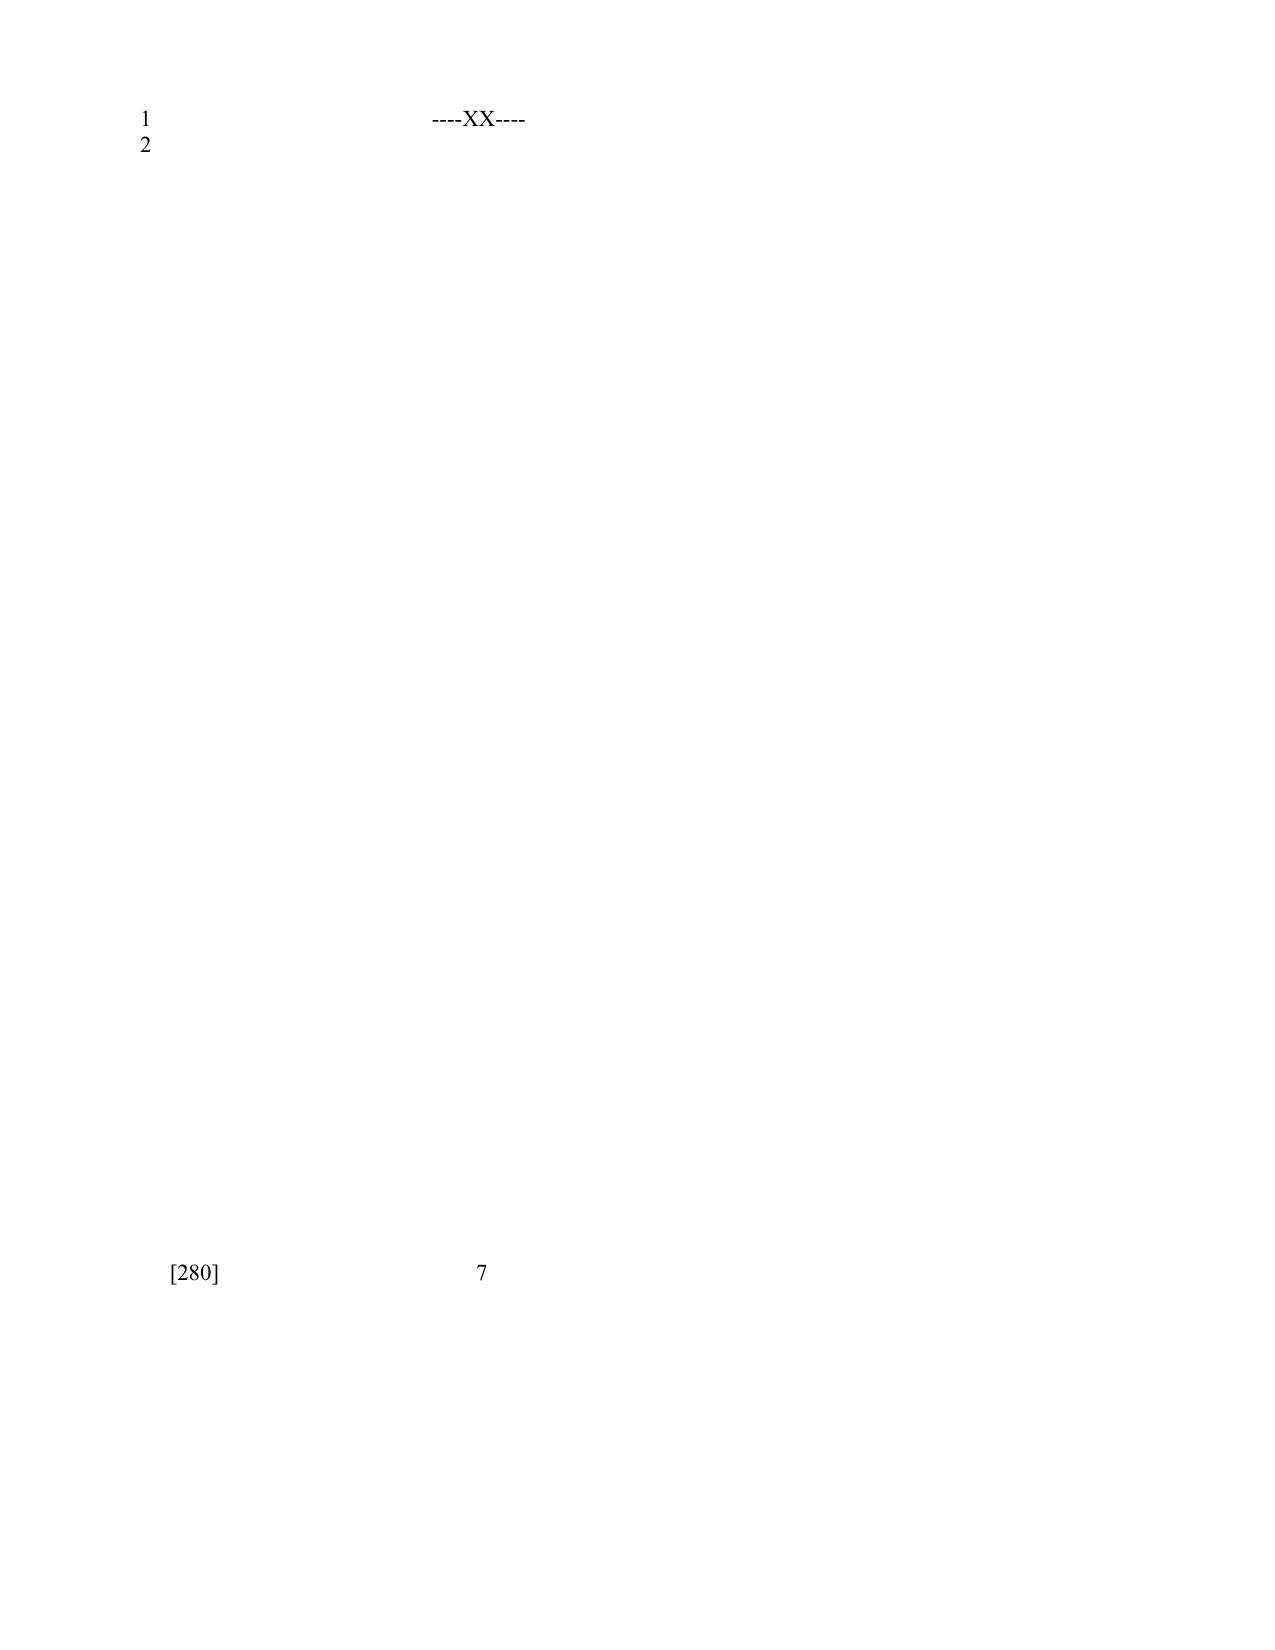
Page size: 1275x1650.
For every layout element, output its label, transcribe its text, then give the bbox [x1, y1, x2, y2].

text ----XX---- [169, 105, 787, 131]
